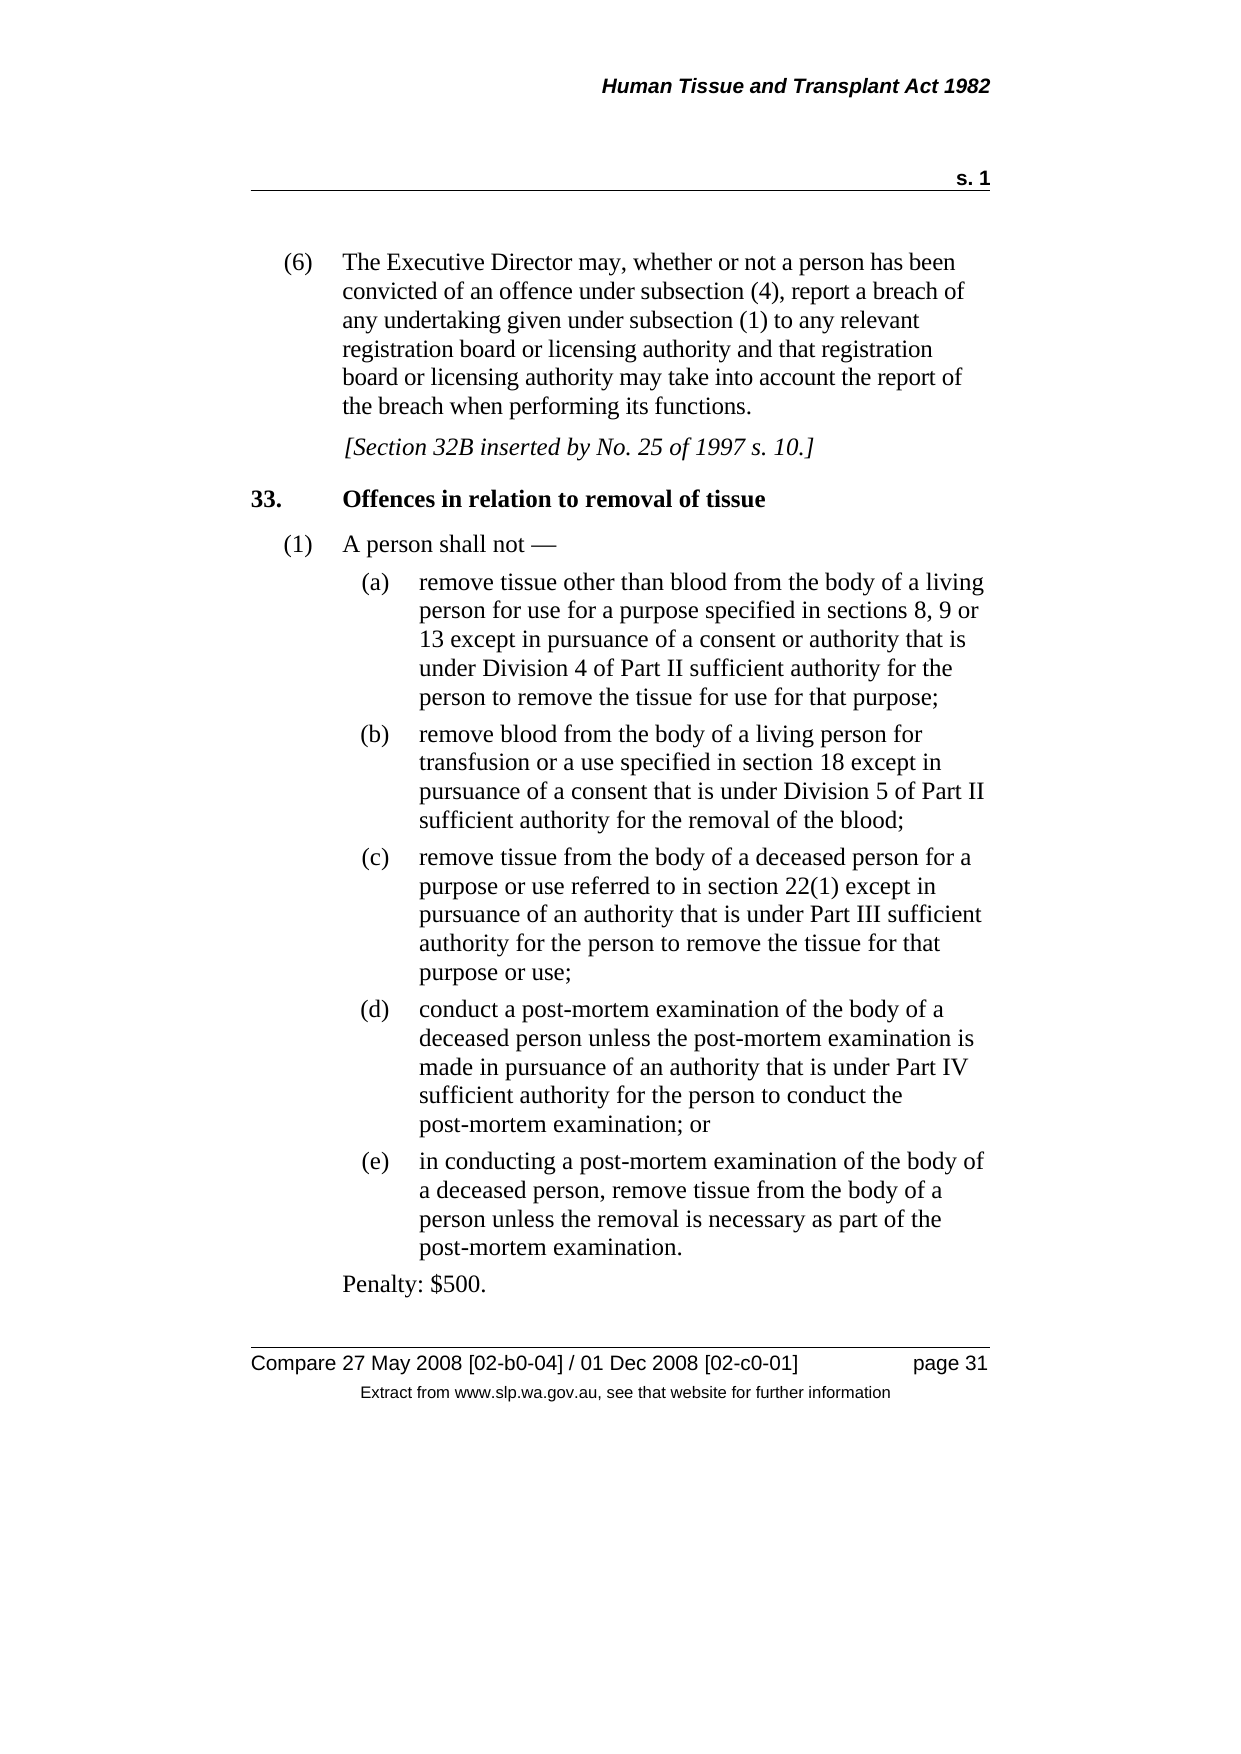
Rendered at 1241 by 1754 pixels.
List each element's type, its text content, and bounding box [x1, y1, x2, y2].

text (b) remove blood from the body of a living person for transfusion or a use specified in section 18 except in pursuance of a consent that is under Division 5 of Part II sufficient authority for the removal of the blood; [251, 719, 990, 834]
subtitle 33. Offences in relation to removal of tissue [251, 484, 990, 513]
text (d) conduct a post-mortem examination of the body of a deceased person unless the post-mortem examination is made in pursuance of an authority that is under Part IV sufficient authority for the person to conduct the post-mortem examination; or [251, 994, 990, 1138]
text [Section 32B inserted by No. 25 of 1997 s. 10.] [251, 432, 990, 461]
text (e) in conducting a post-mortem examination of the body of a deceased person, remove tissue from the body of a person unless the removal is necessary as part of the post-mortem examination. [251, 1146, 990, 1261]
text Penalty: $500. [251, 1269, 990, 1298]
text (c) remove tissue from the body of a deceased person for a purpose or use referred to in section 22(1) except in pursuance of an authority that is under Part III sufficient authority for the person to remove the tissue for that purpose or use; [251, 842, 990, 986]
text (a) remove tissue other than blood from the body of a living person for use for a purpose specified in sections 8, 9 or 13 except in pursuance of a consent or authority that is under Division 4 of Part II sufficient authority for the person to remove the tissue for use for that purpose; [251, 567, 990, 710]
text (6) The Executive Director may, whether or not a person has been convicted of an offence under subsection (4), report a breach of any undertaking given under subsection (1) to any relevant registration board or licensing authority and that registration board or licensing authority may take into account the report of the breach when performing its functions. [251, 247, 990, 420]
text (1) A person shall not — [251, 529, 990, 558]
